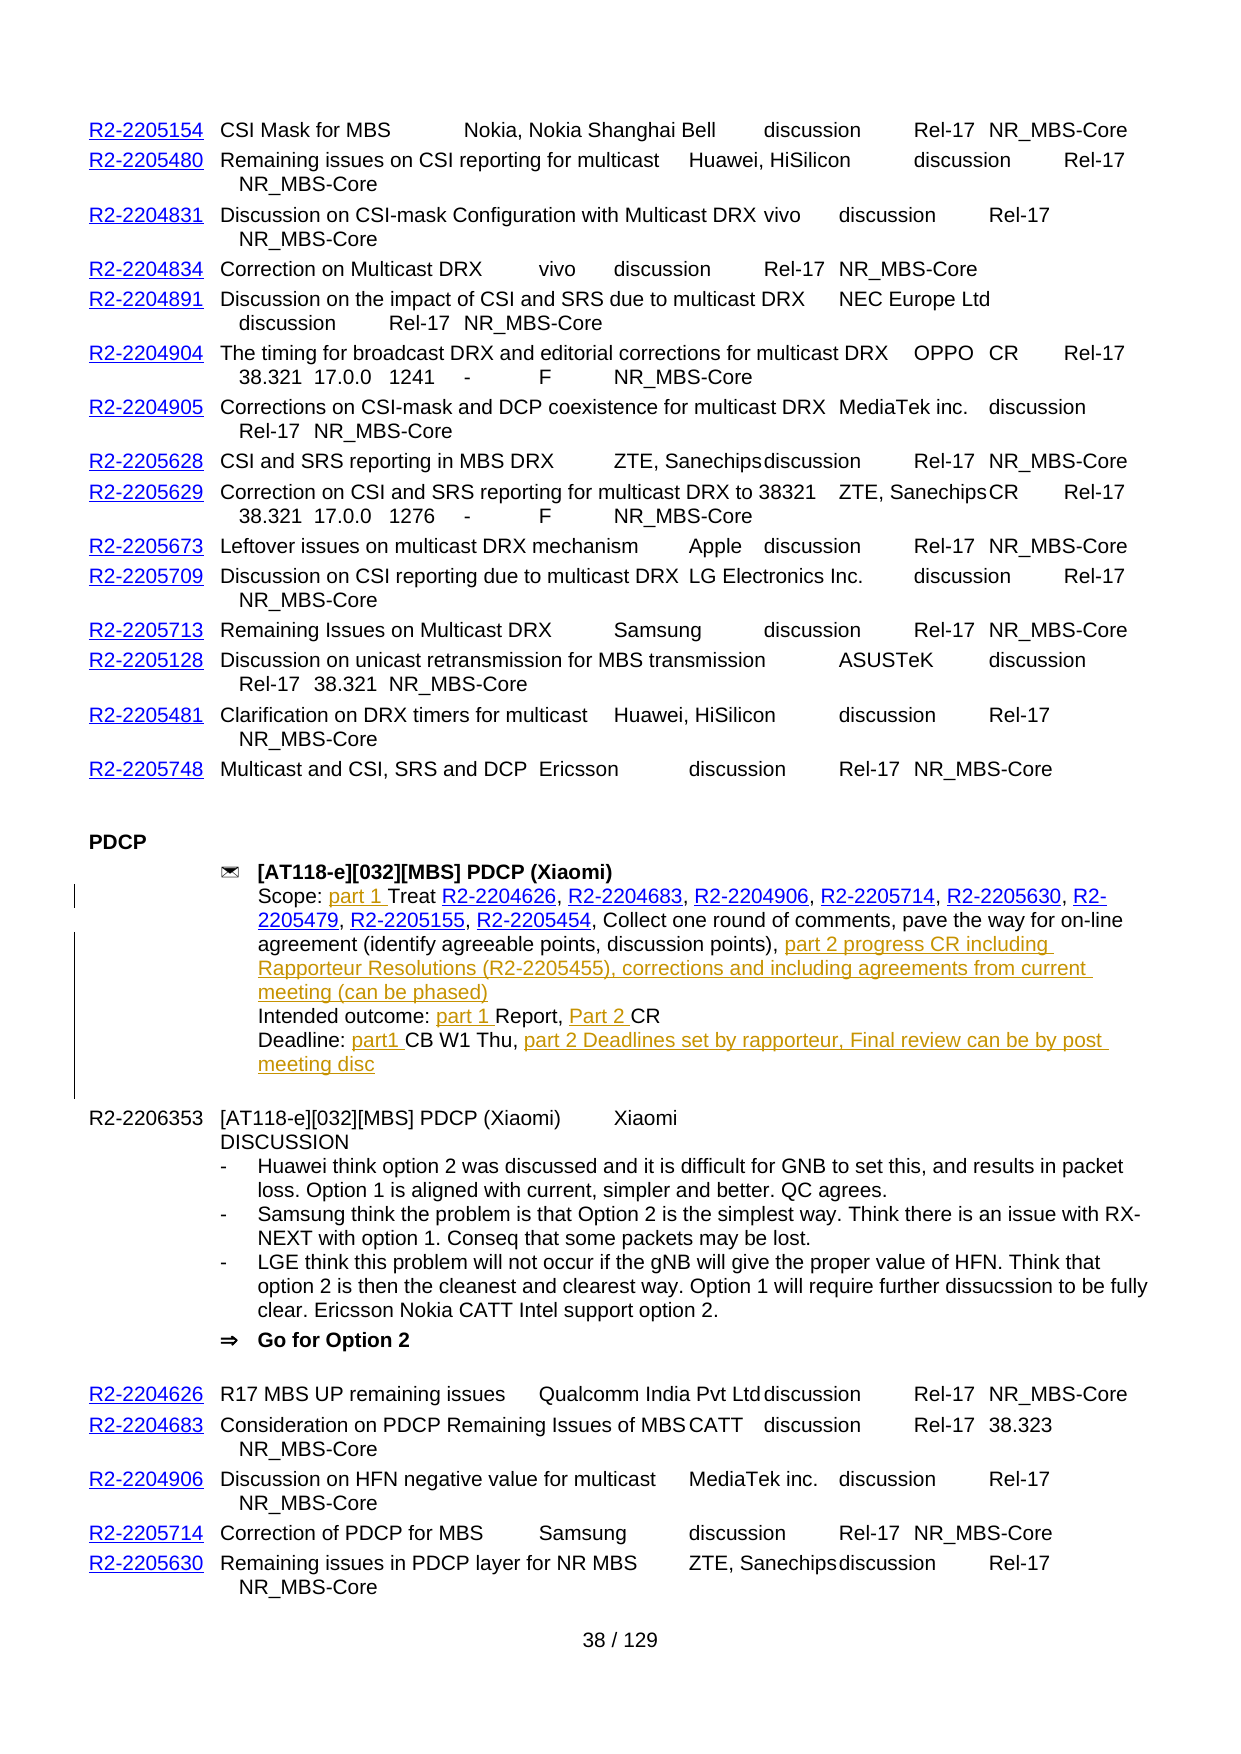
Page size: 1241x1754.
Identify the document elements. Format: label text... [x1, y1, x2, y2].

title R2-2205629 Correction on CSI and SRS reporting for multicast DRX to 38321 ZTE, Sanechips CR Rel-17 38.321 17.0.0 1276 - F NR_MBS-Core [89, 479, 1152, 527]
title R2-2204683 Consideration on PDCP Remaining Issues of MBS CATT discussion Rel-17 38.323 NR_MBS-Core [89, 1412, 1152, 1460]
list LGE think this problem will not occur if the gNB will give the proper value of HFN. Think that option 2 is then the cleanest and clearest way. Option 1 will require further dissucssion to be fully clear. Ericsson Nokia CATT Intel support option 2. [220, 1249, 1152, 1321]
text PDCP [89, 829, 1152, 853]
text Intended outcome: Report, CR [220, 1004, 1152, 1028]
title R2-2206353 [AT118-e][032][MBS] PDCP (Xiaomi) Xiaomi [89, 1106, 1152, 1130]
list Samsung think the problem is that Option 2 is the simplest way. Think there is an issue with RX-NEXT with option 1. Conseq that some packets may be lost. [220, 1202, 1152, 1249]
title R2-2205480 Remaining issues on CSI reporting for multicast Huawei, HiSilicon discussion Rel-17 NR_MBS-Core [89, 148, 1152, 196]
text DISCUSSION [220, 1130, 1152, 1154]
title R2-2205128 Discussion on unicast retransmission for MBS transmission ASUSTeK discussion Rel-17 38.321 NR_MBS-Core [89, 648, 1152, 696]
list Huawei think option 2 was discussed and it is difficult for GNB to set this, and results in packet loss. Option 1 is aligned with current, simpler and better. QC agrees. [220, 1154, 1152, 1202]
title R2-2204904 The timing for broadcast DRX and editorial corrections for multicast DRX OPPO CR Rel-17 38.321 17.0.0 1241 - F NR_MBS-Core [89, 341, 1152, 389]
text Scope: Treat R2-2204626, R2-2204683, R2-2204906, R2-2205714, R2-2205630, R2-2205479, R2-2205155, R2-2205454, Collect one round of comments, pave the way for on-line agreement (identify agreeable points, discussion points), [220, 884, 1152, 1004]
title R2-2204831 Discussion on CSI-mask Configuration with Multicast DRX vivo discussion Rel-17 NR_MBS-Core [89, 202, 1152, 250]
text Deadline: CB W1 Thu, [220, 1028, 1152, 1076]
title R2-2204905 Corrections on CSI-mask and DCP coexistence for multicast DRX MediaTek inc. discussion Rel-17 NR_MBS-Core [89, 395, 1152, 443]
text Go for Option 2 [220, 1328, 1152, 1352]
title R2-2205713 Remaining Issues on Multicast DRX Samsung discussion Rel-17 NR_MBS-Core [89, 618, 1152, 642]
title R2-2205709 Discussion on CSI reporting due to multicast DRX LG Electronics Inc. discussion Rel-17 NR_MBS-Core [89, 564, 1152, 612]
title R2-2205628 CSI and SRS reporting in MBS DRX ZTE, Sanechips discussion Rel-17 NR_MBS-Core [89, 449, 1152, 473]
title R2-2205630 Remaining issues in PDCP layer for NR MBS ZTE, Sanechips discussion Rel-17 NR_MBS-Core [89, 1551, 1152, 1599]
title R2-2205748 Multicast and CSI, SRS and DCP Ericsson discussion Rel-17 NR_MBS-Core [89, 757, 1152, 781]
title R2-2205714 Correction of PDCP for MBS Samsung discussion Rel-17 NR_MBS-Core [89, 1521, 1152, 1545]
title R2-2205154 CSI Mask for MBS Nokia, Nokia Shanghai Bell discussion Rel-17 NR_MBS-Core [89, 118, 1152, 142]
title R2-2204626 R17 MBS UP remaining issues Qualcomm India Pvt Ltd discussion Rel-17 NR_MBS-Core [89, 1382, 1152, 1406]
title R2-2204906 Discussion on HFN negative value for multicast MediaTek inc. discussion Rel-17 NR_MBS-Core [89, 1467, 1152, 1514]
title R2-2205481 Clarification on DRX timers for multicast Huawei, HiSilicon discussion Rel-17 NR_MBS-Core [89, 702, 1152, 750]
text [AT118-e][032][MBS] PDCP (Xiaomi) [220, 860, 1152, 884]
title R2-2205673 Leftover issues on multicast DRX mechanism Apple discussion Rel-17 NR_MBS-Core [89, 534, 1152, 558]
title R2-2204834 Correction on Multicast DRX vivo discussion Rel-17 NR_MBS-Core [89, 257, 1152, 281]
title R2-2204891 Discussion on the impact of CSI and SRS due to multicast DRX NEC Europe Ltd discussion Rel-17 NR_MBS-Core [89, 287, 1152, 335]
